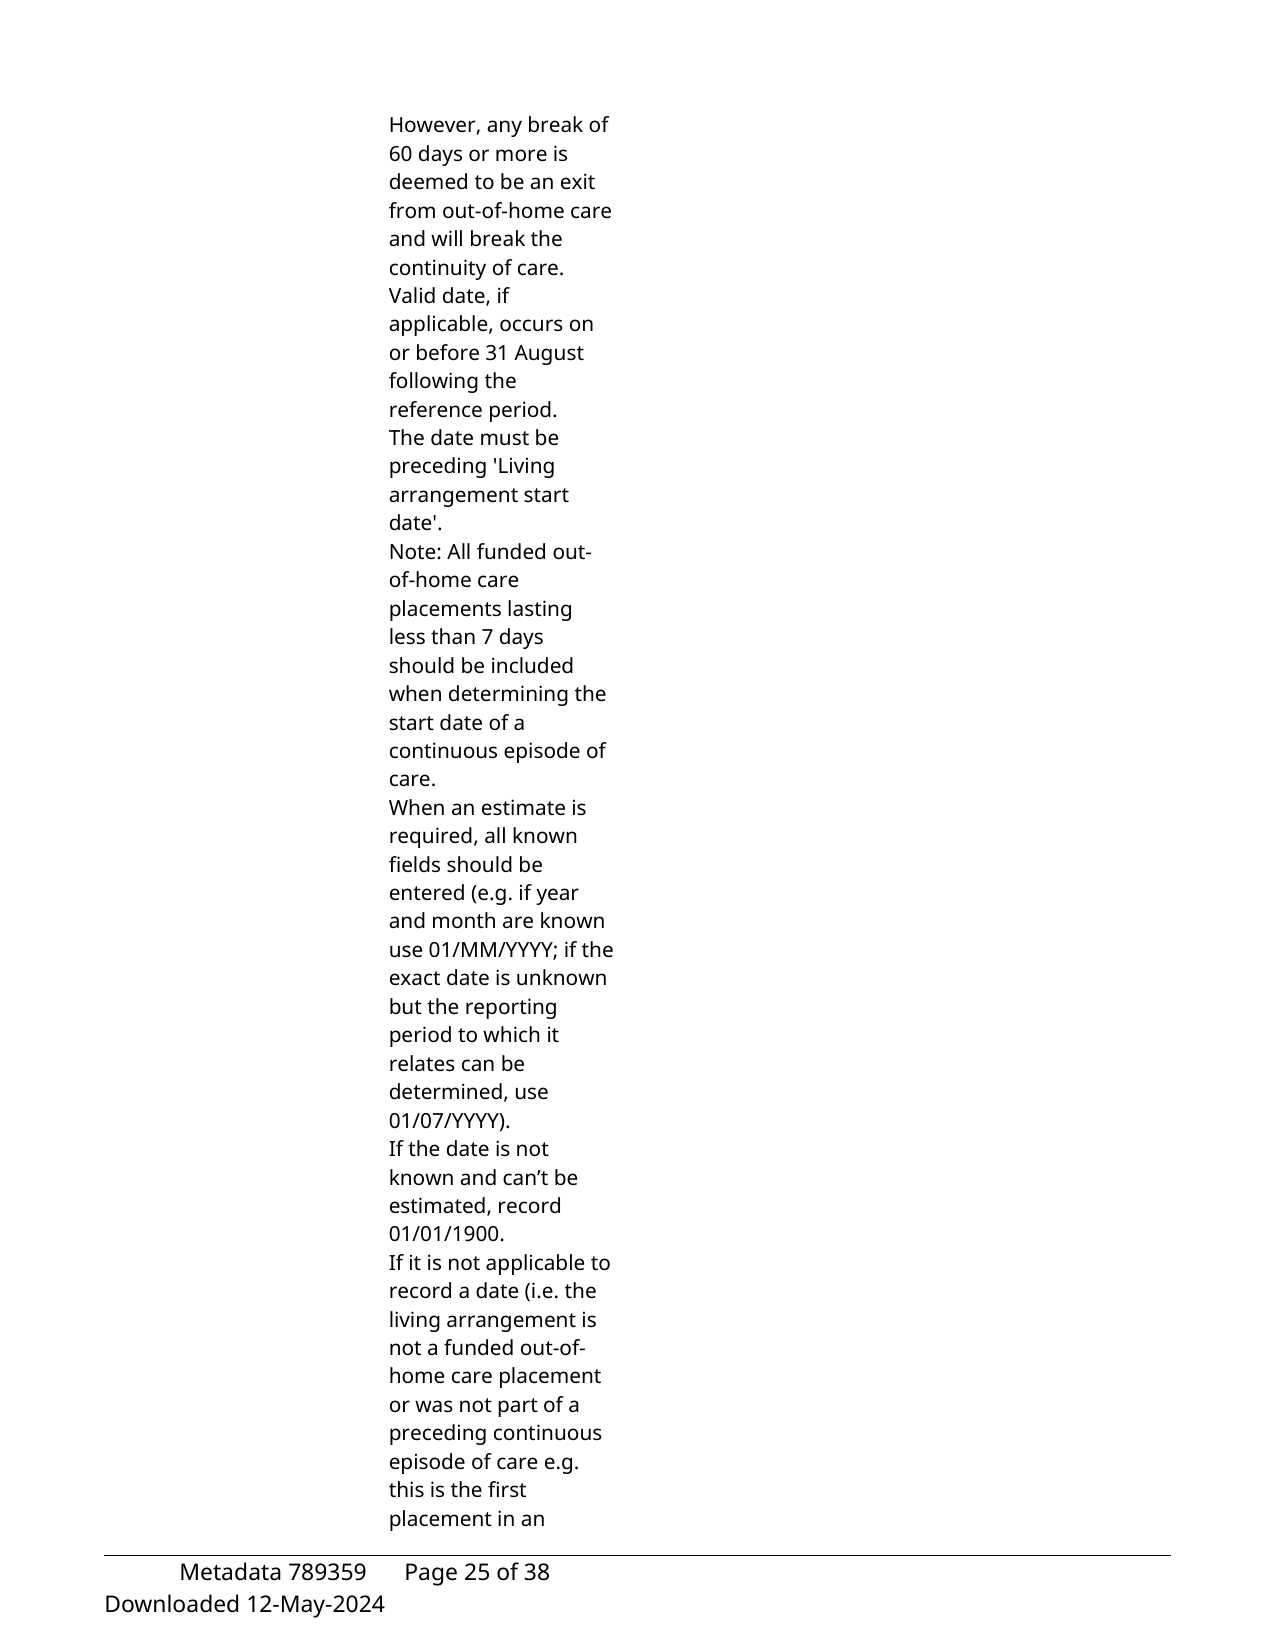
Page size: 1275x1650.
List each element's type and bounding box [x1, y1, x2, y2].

table_cell [93, 110, 1159, 1532]
